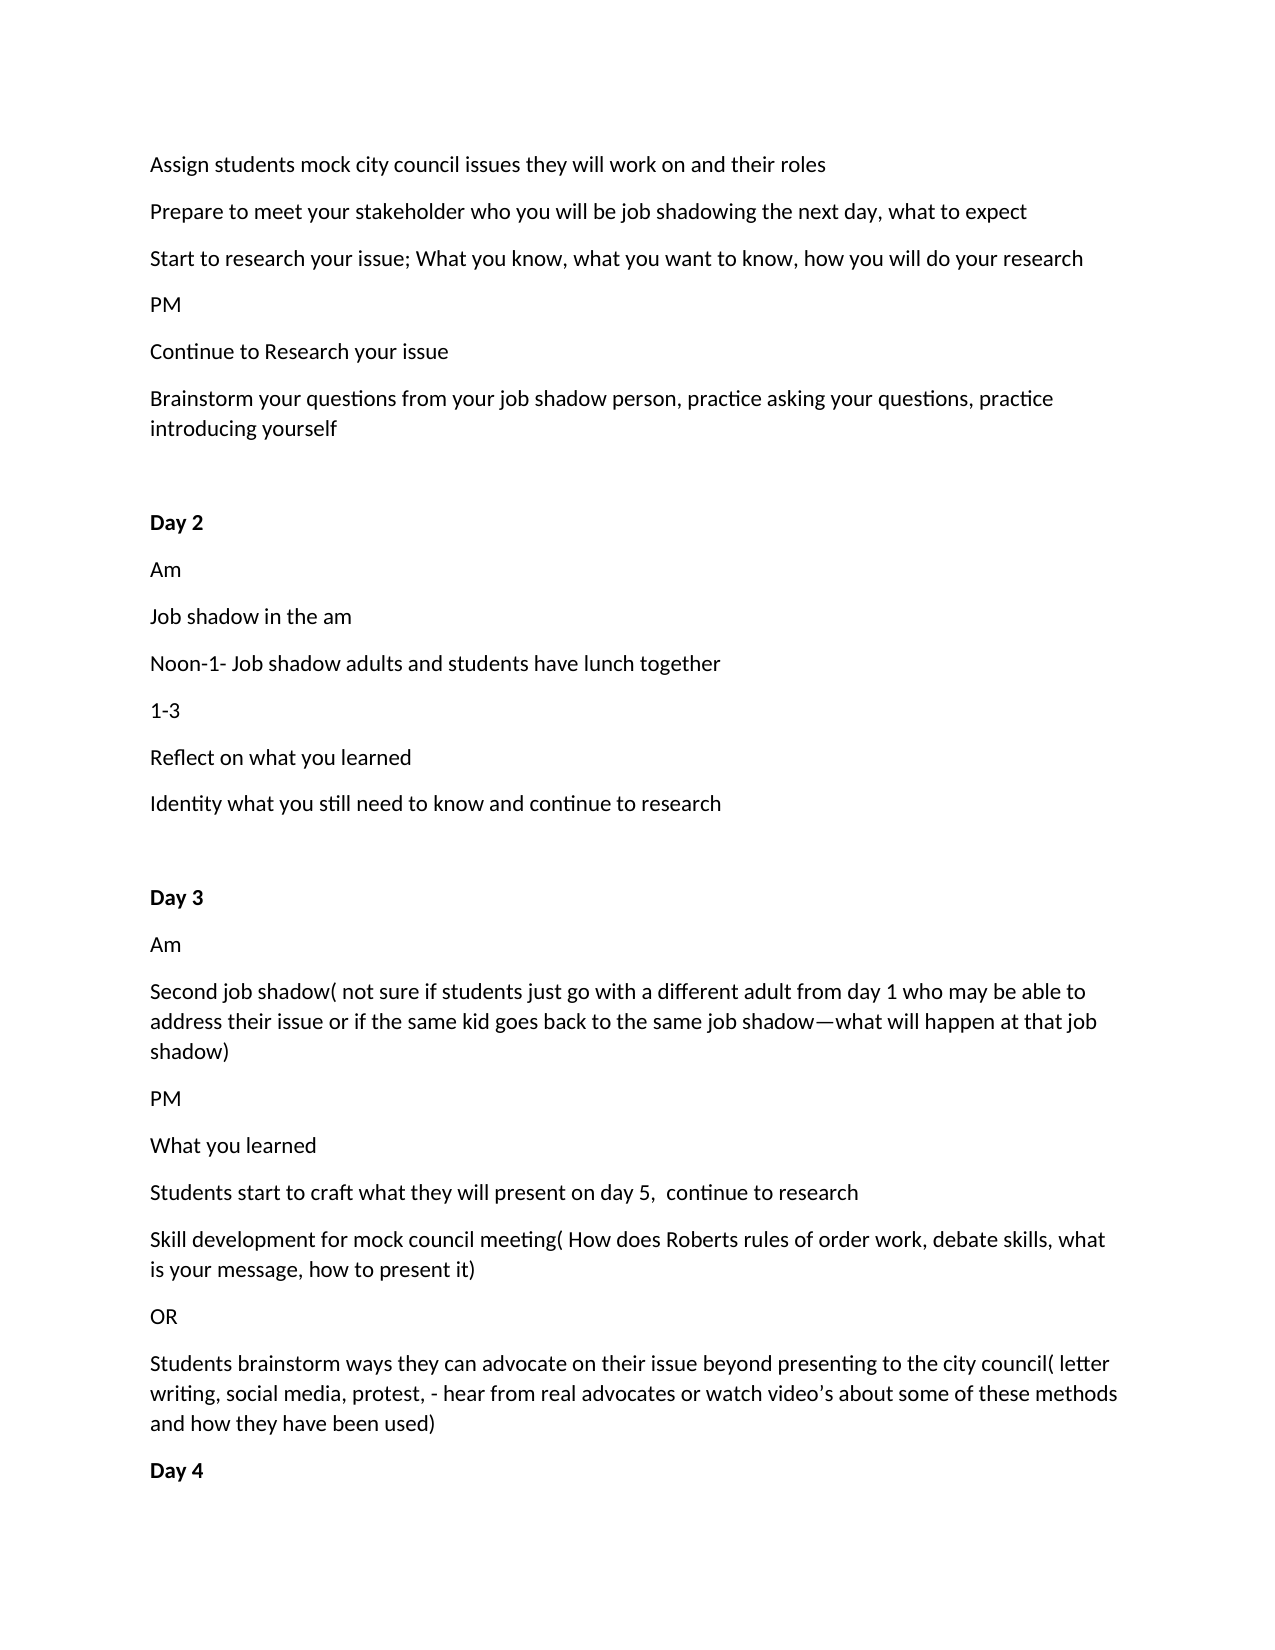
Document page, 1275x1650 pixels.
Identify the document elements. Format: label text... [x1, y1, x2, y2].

text Day 4 [150, 1456, 1125, 1484]
text Identity what you still need to know and continue to research [150, 789, 1125, 818]
text Skill development for mock council meeting( How does Roberts rules of order work, debate skills, what is your message, how to present it) [150, 1225, 1125, 1283]
text Am [150, 555, 1125, 583]
text PM [150, 291, 1125, 319]
text OR [150, 1302, 1125, 1330]
text Students start to craft what they will present on day 5, continue to research [150, 1178, 1125, 1206]
text PM [150, 1084, 1125, 1112]
text 1-3 [150, 696, 1125, 724]
text Reflect on what you learned [150, 743, 1125, 771]
text Students brainstorm ways they can advocate on their issue beyond presenting to the city council( letter writing, social media, protest, - hear from real advocates or watch video’s about some of these methods and how they have been used) [150, 1349, 1125, 1437]
text Day 3 [150, 883, 1125, 911]
text Job shadow in the am [150, 602, 1125, 630]
text Day 2 [150, 508, 1125, 536]
text Brainstorm your questions from your job shadow person, practice asking your questions, practice introducing yourself [150, 384, 1125, 443]
text Prepare to meet your stakeholder who you will be job shadowing the next day, what to expect [150, 197, 1125, 225]
text Continue to Research your issue [150, 337, 1125, 366]
text What you learned [150, 1131, 1125, 1159]
text Am [150, 930, 1125, 958]
text Second job shadow( not sure if students just go with a different adult from day 1 who may be able to address their issue or if the same kid goes back to the same job shadow—what will happen at that job shadow) [150, 977, 1125, 1066]
text Start to research your issue; What you know, what you want to know, how you will do your research [150, 244, 1125, 272]
text Assign students mock city council issues they will work on and their roles [150, 150, 1125, 178]
text Noon-1- Job shadow adults and students have lunch together [150, 649, 1125, 677]
